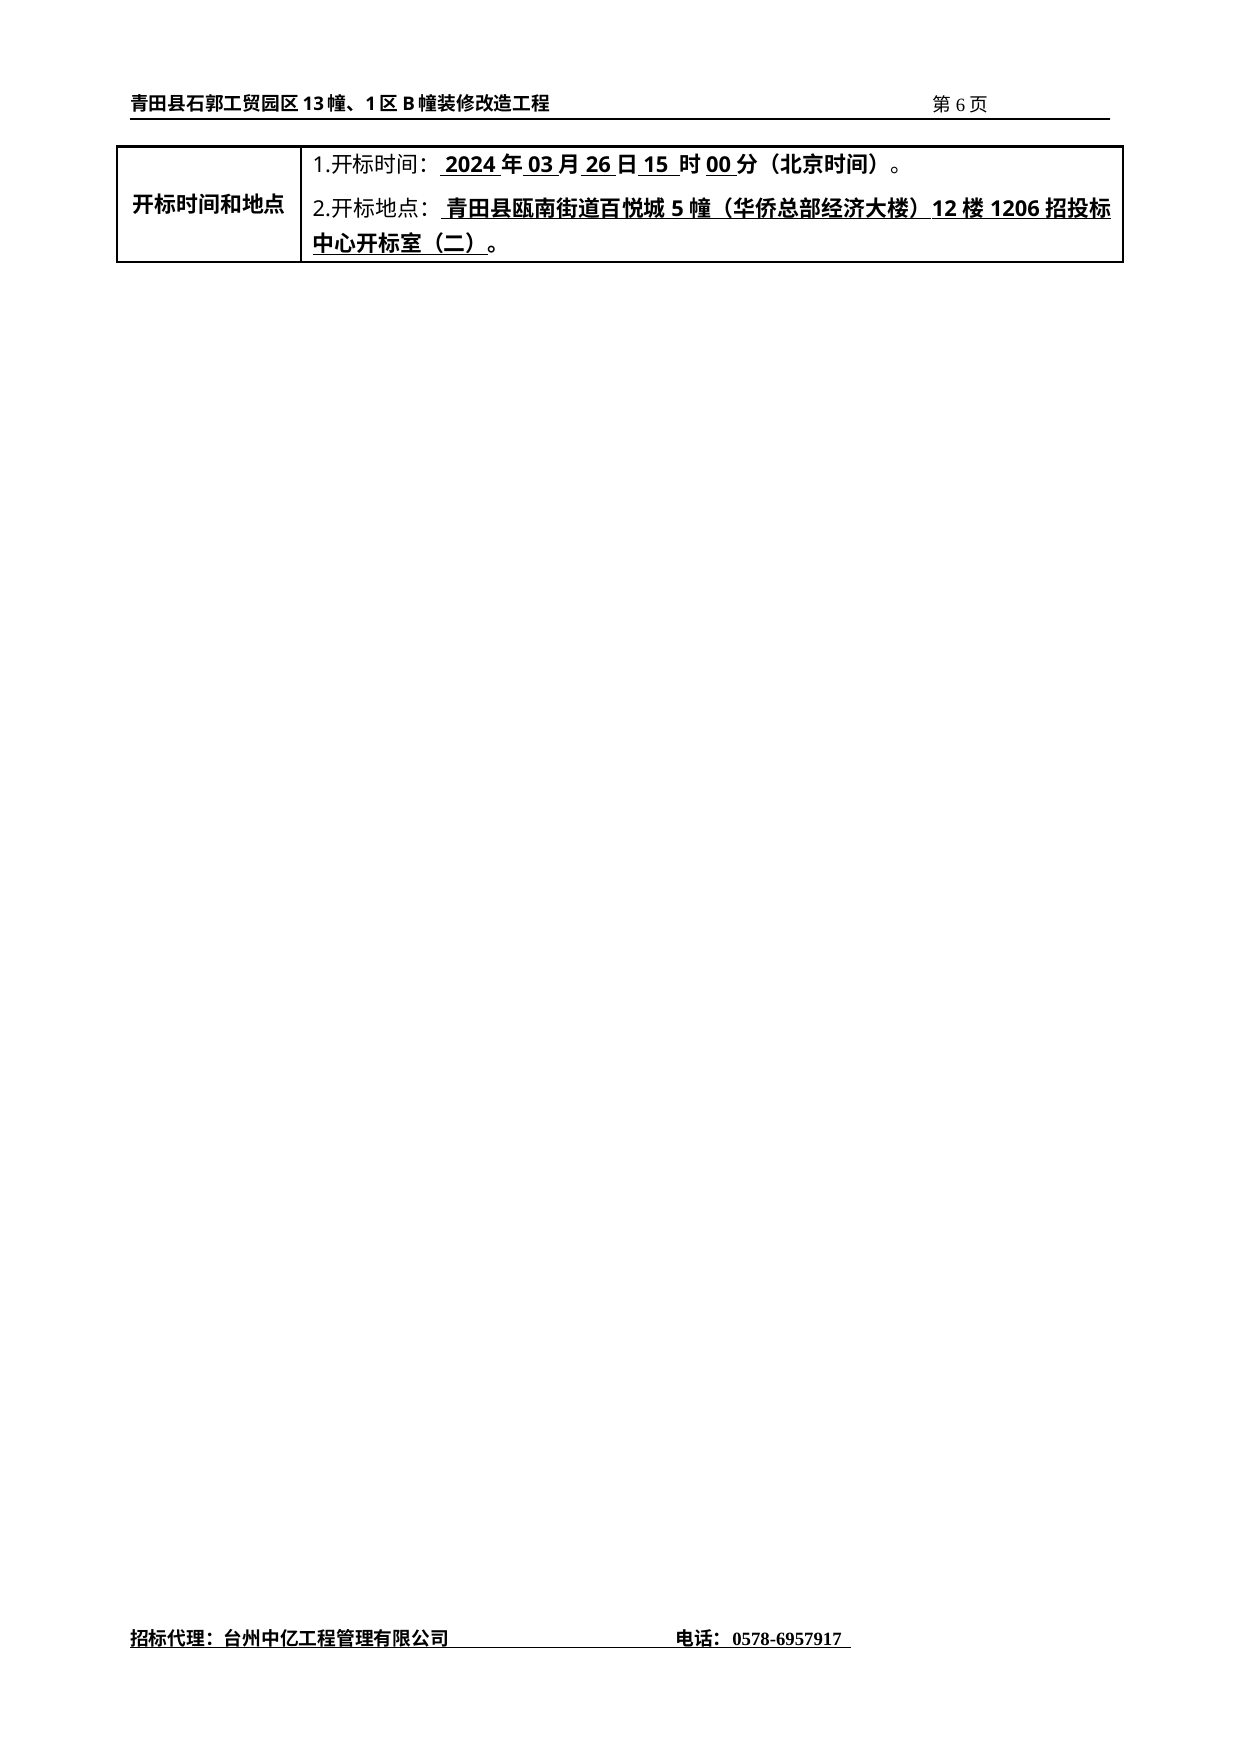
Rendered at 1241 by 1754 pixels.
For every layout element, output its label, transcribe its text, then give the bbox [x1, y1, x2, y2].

table_cell 开标时间和地点 [118, 148, 300, 261]
table_cell 1.开标时间： 2024 年 03 月 26 日 15 时00 分（北京时间）。 2.开标地点： 青田县瓯南街道百悦城 5 幢（华侨总部经济大楼）12 楼 1206 招投标中心开标室（二）。 [302, 148, 1122, 261]
